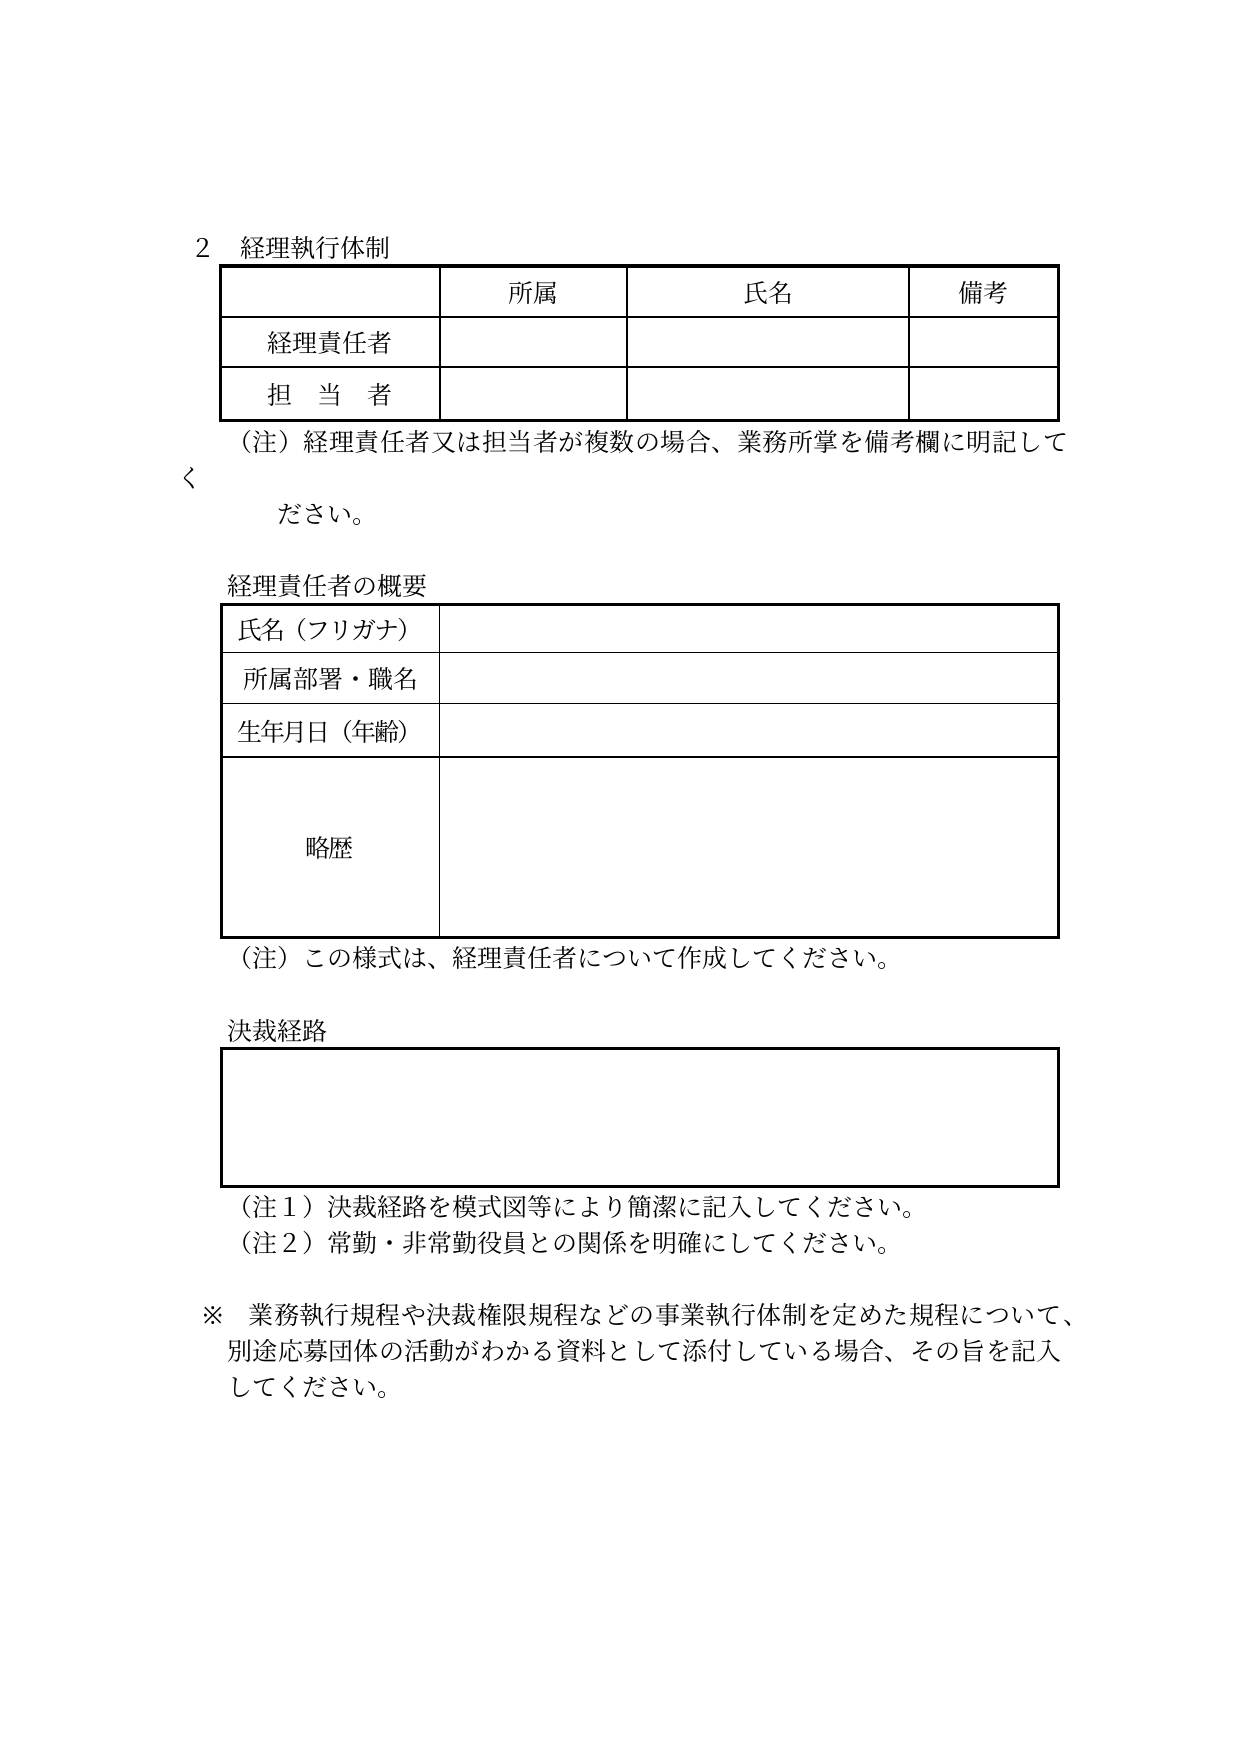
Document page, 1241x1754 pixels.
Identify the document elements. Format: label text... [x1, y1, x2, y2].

text 決裁経路 [177, 1011, 1063, 1047]
table_header 氏名 [628, 268, 908, 316]
table_cell [441, 368, 626, 419]
table_cell [440, 653, 1057, 703]
table_cell 所属部署・職名 [223, 653, 439, 703]
table_cell 担 当 者 [222, 368, 439, 419]
table_cell [628, 368, 908, 419]
text （注）この様式は、経理責任者について作成してください。 [177, 939, 1063, 975]
table_header 氏名（フリガナ） [223, 606, 439, 652]
table_cell [910, 318, 1057, 366]
table_cell 生年月日（年齢） [223, 704, 439, 756]
text （注）経理責任者又は担当者が複数の場合、業務所掌を備考欄に明記してく [177, 422, 1069, 494]
table_cell [441, 318, 626, 366]
table_cell [628, 318, 908, 366]
text ※ 業務執行規程や決裁権限規程などの事業執行体制を定めた規程について、別途応募団体の活動がわかる資料として添付している場合、その旨を記入してください。 [202, 1296, 1063, 1404]
text 経理責任者の概要 [177, 566, 1063, 602]
table_cell [910, 368, 1057, 419]
text （注２）常勤・非常勤役員との関係を明確にしてください。 [177, 1224, 1063, 1260]
table_cell 略歴 [223, 758, 439, 936]
table_header [223, 1050, 1057, 1184]
table_header 備考 [910, 268, 1057, 316]
table_header [440, 606, 1057, 652]
table_cell [440, 758, 1057, 936]
text ださい。 [177, 494, 1069, 530]
table_cell [440, 704, 1057, 756]
table_header [222, 268, 439, 316]
text （注１）決裁経路を模式図等により簡潔に記入してください。 [177, 1188, 1063, 1224]
text ２ 経理執行体制 [190, 228, 1063, 264]
table_header 所属 [441, 268, 626, 316]
table_cell 経理責任者 [222, 318, 439, 366]
